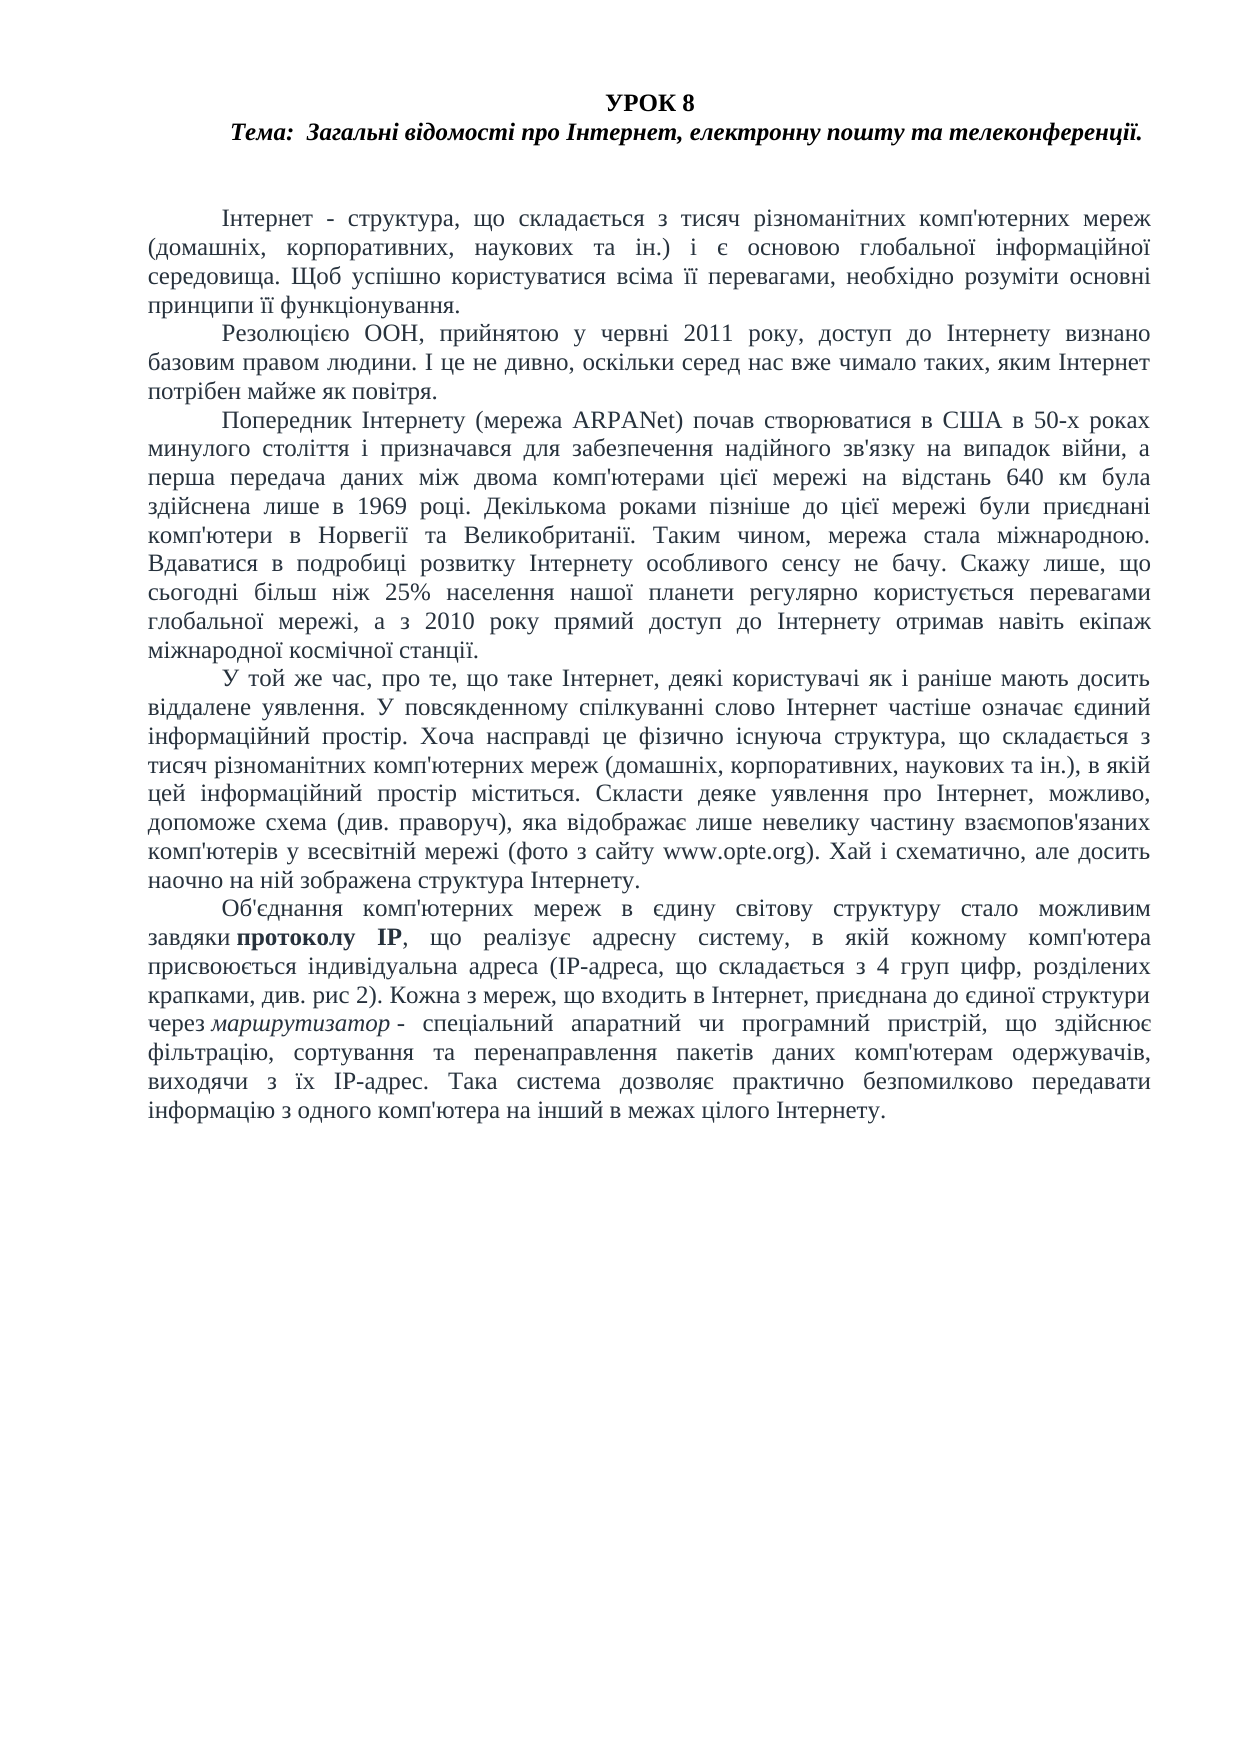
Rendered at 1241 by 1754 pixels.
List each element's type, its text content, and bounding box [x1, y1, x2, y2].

text УРОК 8 [148, 88, 1152, 117]
text Об'єднання комп'ютерних мереж в єдину світову структуру стало можливим завдяки протоколу IP, що реалізує адресну систему, в якій кожному комп'ютера присвоюється індивідуальна адреса (IP-адреса, що складається з 4 груп цифр, розділених крапками, див. рис 2). Кожна з мереж, що входить в Інтернет, приєднана до єдиної структури через маршрутизатор - спеціальний апаратний чи програмний пристрій, що здійснює фільтрацію, сортування та перенаправлення пакетів даних комп'ютерам одержувачів, виходячи з їх IP-адрес. Така система дозволяє практично безпомилково передавати інформацію з одного комп'ютера на інший в межах цілого Інтернету. [148, 893, 1152, 1123]
text Резолюцією ООН, прийнятою у червні 2011 року, доступ до Інтернету визнано базовим правом людини. І це не дивно, оскільки серед нас вже чимало таких, яким Інтернет потрібен майже як повітря. [148, 318, 1152, 405]
text У той же час, про те, що таке Інтернет, деякі користувачі як і раніше мають досить віддалене уявлення. У повсякденному спілкуванні слово Інтернет частіше означає єдиний інформаційний простір. Хоча насправді це фізично існуюча структура, що складається з тисяч різноманітних комп'ютерних мереж (домашніх, корпоративних, наукових та ін.), в якій цей інформаційний простір міститься. Скласти деяке уявлення про Інтернет, можливо, допоможе схема (див. праворуч), яка відображає лише невелику частину взаємопов'язаних комп'ютерів у всесвітній мережі (фото з сайту www.opte.org). Хай і схематично, але досить наочно на ній зображена структура Інтернету. [148, 663, 1152, 893]
text Тема: Загальні відомості про Інтернет, електронну пошту та телеконференції. [148, 117, 1152, 146]
text Інтернет - структура, що складається з тисяч різноманітних комп'ютерних мереж (домашніх, корпоративних, наукових та ін.) і є основою глобальної інформаційної середовища. Щоб успішно користуватися всіма її перевагами, необхідно розуміти основні принципи її функціонування. [148, 203, 1152, 318]
text Попередник Інтернету (мережа ARPANet) почав створюватися в США в 50-х роках минулого століття і призначався для забезпечення надійного зв'язку на випадок війни, а перша передача даних між двома комп'ютерами цієї мережі на відстань 640 км була здійснена лише в 1969 році. Декількома роками пізніше до цієї мережі були приєднані комп'ютери в Норвегії та Великобританії. Таким чином, мережа стала міжнародною. Вдаватися в подробиці розвитку Інтернету особливого сенсу не бачу. Скажу лише, що сьогодні більш ніж 25% населення нашої планети регулярно користується перевагами глобальної мережі, а з 2010 року прямий доступ до Інтернету отримав навіть екіпаж міжнародної космічної станції. [148, 405, 1152, 663]
